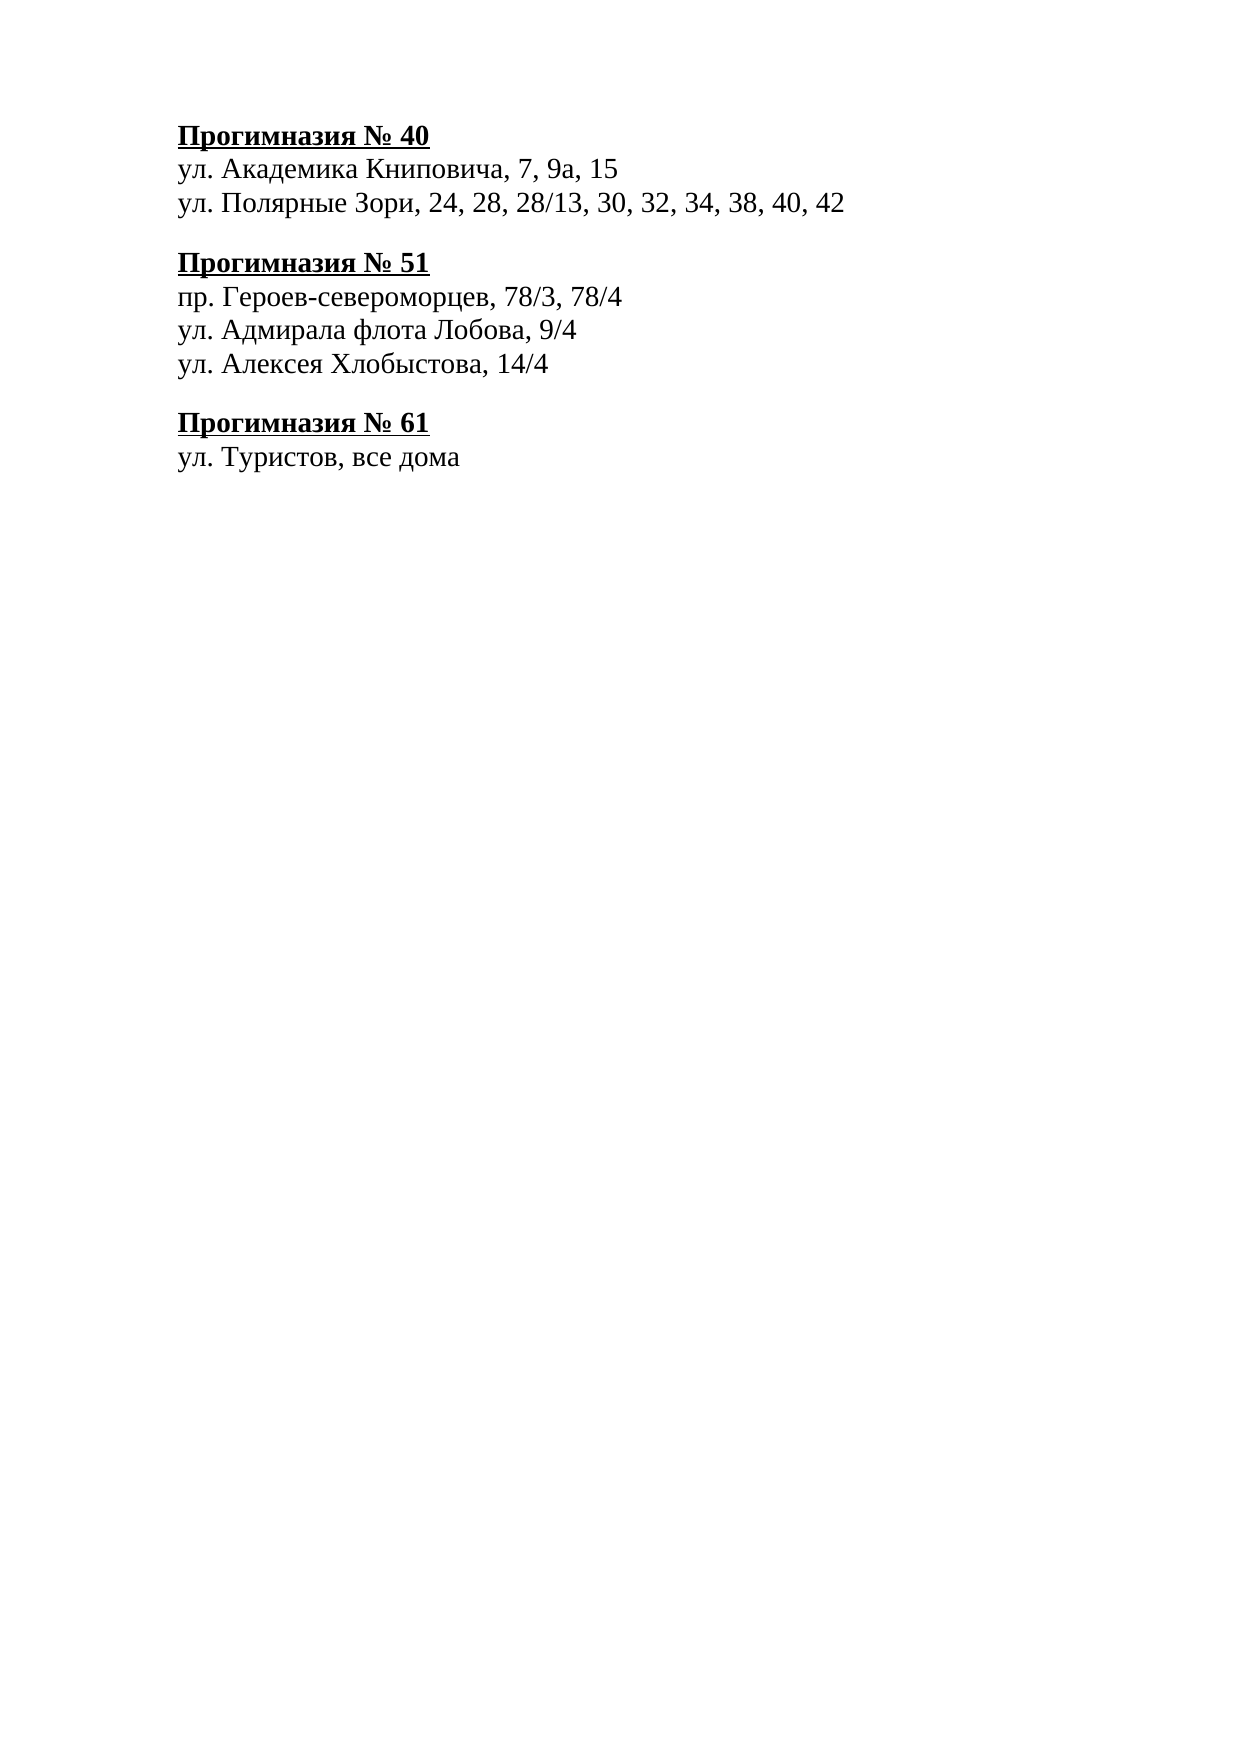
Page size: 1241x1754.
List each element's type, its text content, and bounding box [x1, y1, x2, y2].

text ул. Адмирала флота Лобова, 9/4 [177, 312, 1152, 346]
text ул. Академика Книповича, 7, 9а, 15 [177, 152, 1152, 185]
text ул. Полярные Зори, 24, 28, 28/13, 30, 32, 34, 38, 40, 42 [177, 185, 1152, 219]
text ул. Алексея Хлобыстова, 14/4 [177, 346, 1152, 379]
text ул. Туристов, все дома [177, 439, 1152, 473]
text пр. Героев-североморцев, 78/3, 78/4 [177, 279, 1152, 312]
text Прогимназия № 61 [177, 406, 1152, 439]
text Прогимназия № 40 [177, 118, 1152, 152]
text Прогимназия № 51 [177, 245, 1152, 279]
